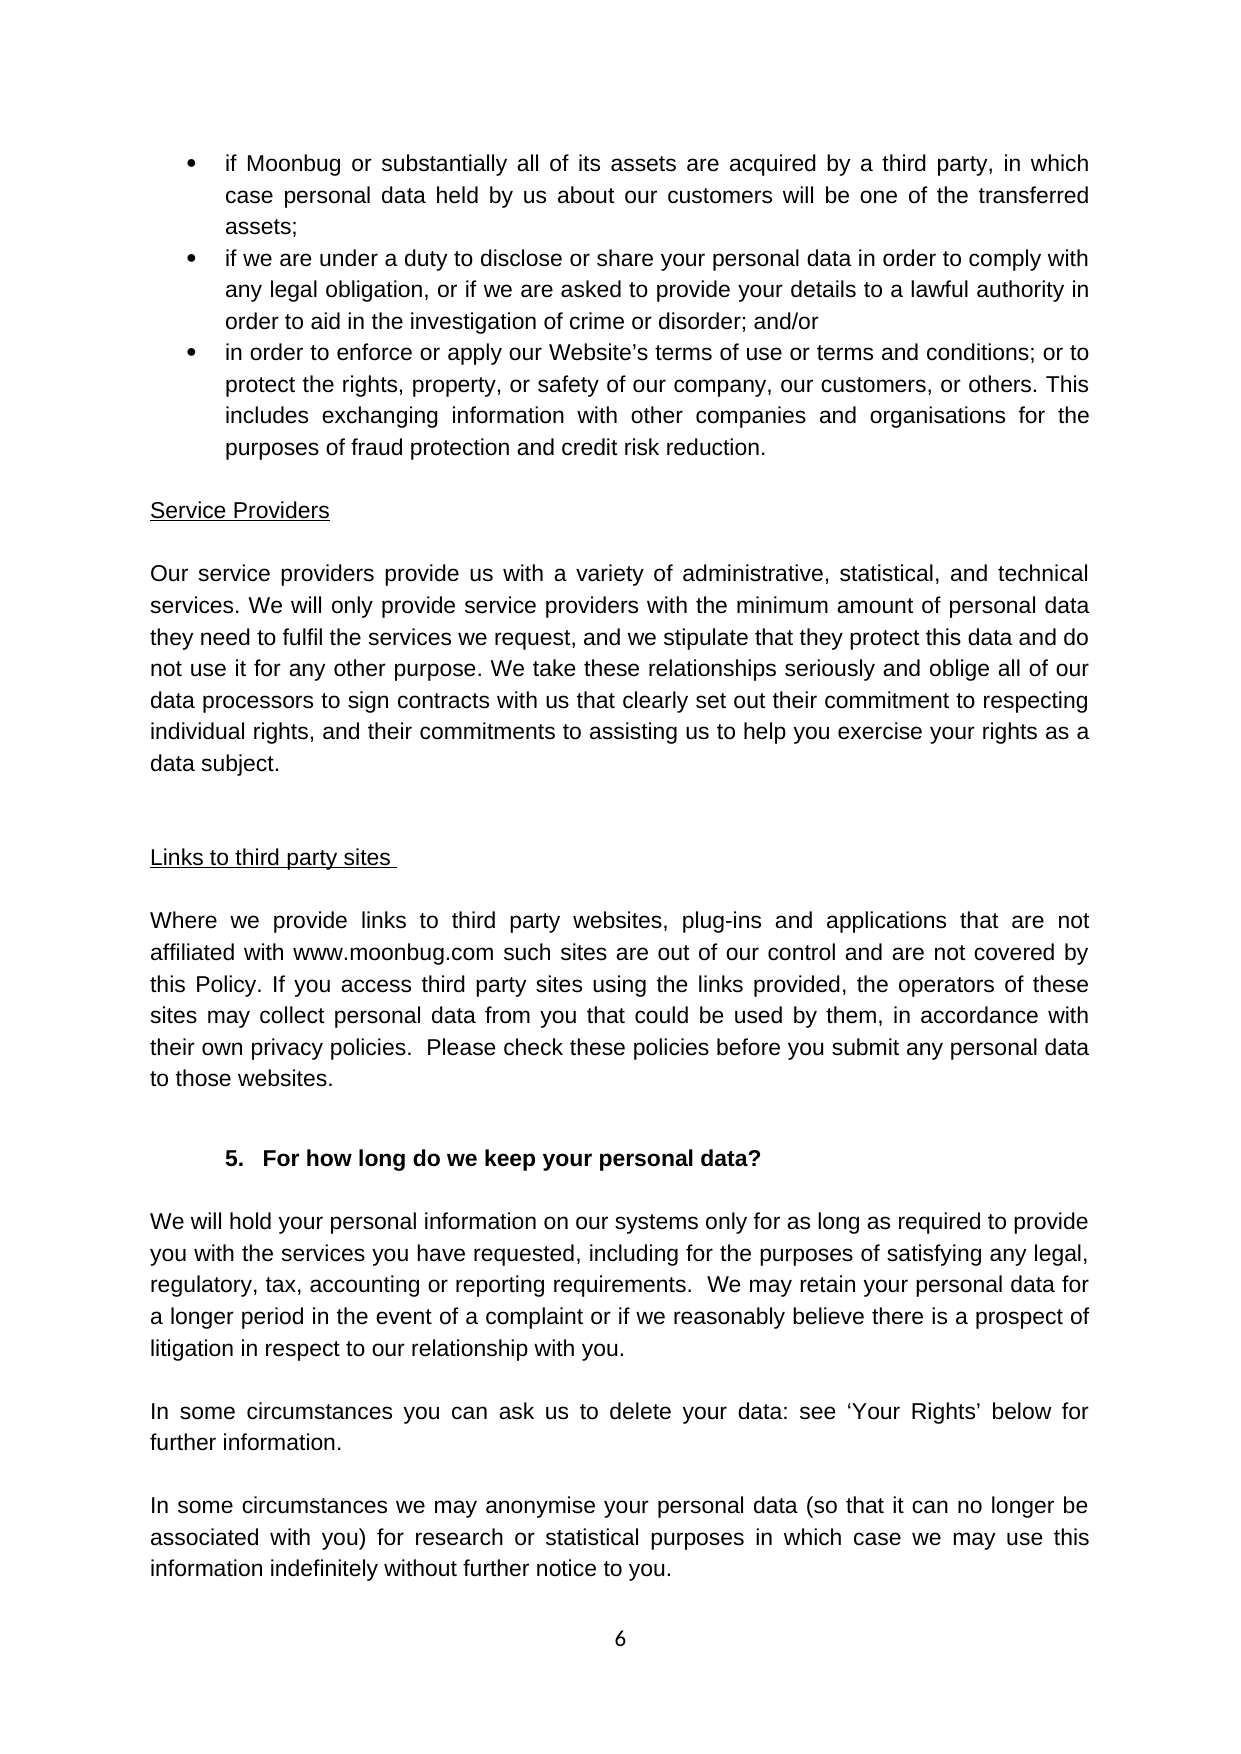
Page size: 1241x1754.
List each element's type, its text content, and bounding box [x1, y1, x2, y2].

text Where we provide links to third party websites, plug-ins and applications that are not affiliated with www.moonbug.com such sites are out of our control and are not covered by this Policy. If you access third party sites using the links provided, the operators of these sites may collect personal data from you that could be used by them, in accordance with their own privacy policies. Please check these policies before you submit any personal data to those websites. [150, 907, 1090, 1092]
text In some circumstances you can ask us to delete your data: see ‘Your Rights’ below for further information. [150, 1398, 1090, 1456]
list in order to enforce or apply our Website’s terms of use or terms and conditions; or to protect the rights, property, or safety of our company, our customers, or others. This includes exchanging information with other companies and organisations for the purposes of fraud protection and credit risk reduction. [187, 339, 1090, 460]
list if we are under a duty to disclose or share your personal data in order to comply with any legal obligation, or if we are asked to provide your details to a lawful authority in order to aid in the investigation of crime or disorder; and/or [187, 245, 1090, 334]
text We will hold your personal information on our systems only for as long as required to provide you with the services you have requested, including for the purposes of satisfying any legal, regulatory, tax, accounting or reporting requirements. We may retain your personal data for a longer period in the event of a complaint or if we reasonably believe there is a prospect of litigation in respect to our relationship with you. [150, 1208, 1090, 1361]
list For how long do we keep your personal data? [225, 1145, 1090, 1171]
text Links to third party sites [150, 844, 1090, 871]
text In some circumstances we may anonymise your personal data (so that it can no longer be associated with you) for research or statistical purposes in which case we may use this information indefinitely without further notice to you. [150, 1492, 1090, 1582]
text Service Providers [150, 497, 1090, 523]
list if Moonbug or substantially all of its assets are acquired by a third party, in which case personal data held by us about our customers will be one of the transferred assets; [187, 150, 1090, 239]
text Our service providers provide us with a variety of administrative, statistical, and technical services. We will only provide service providers with the minimum amount of personal data they need to fulfil the services we request, and we stipulate that they protect this data and do not use it for any other purpose. We take these relationships seriously and oblige all of our data processors to sign contracts with us that clearly set out their commitment to respecting individual rights, and their commitments to assisting us to help you exercise your rights as a data subject. [150, 560, 1090, 776]
